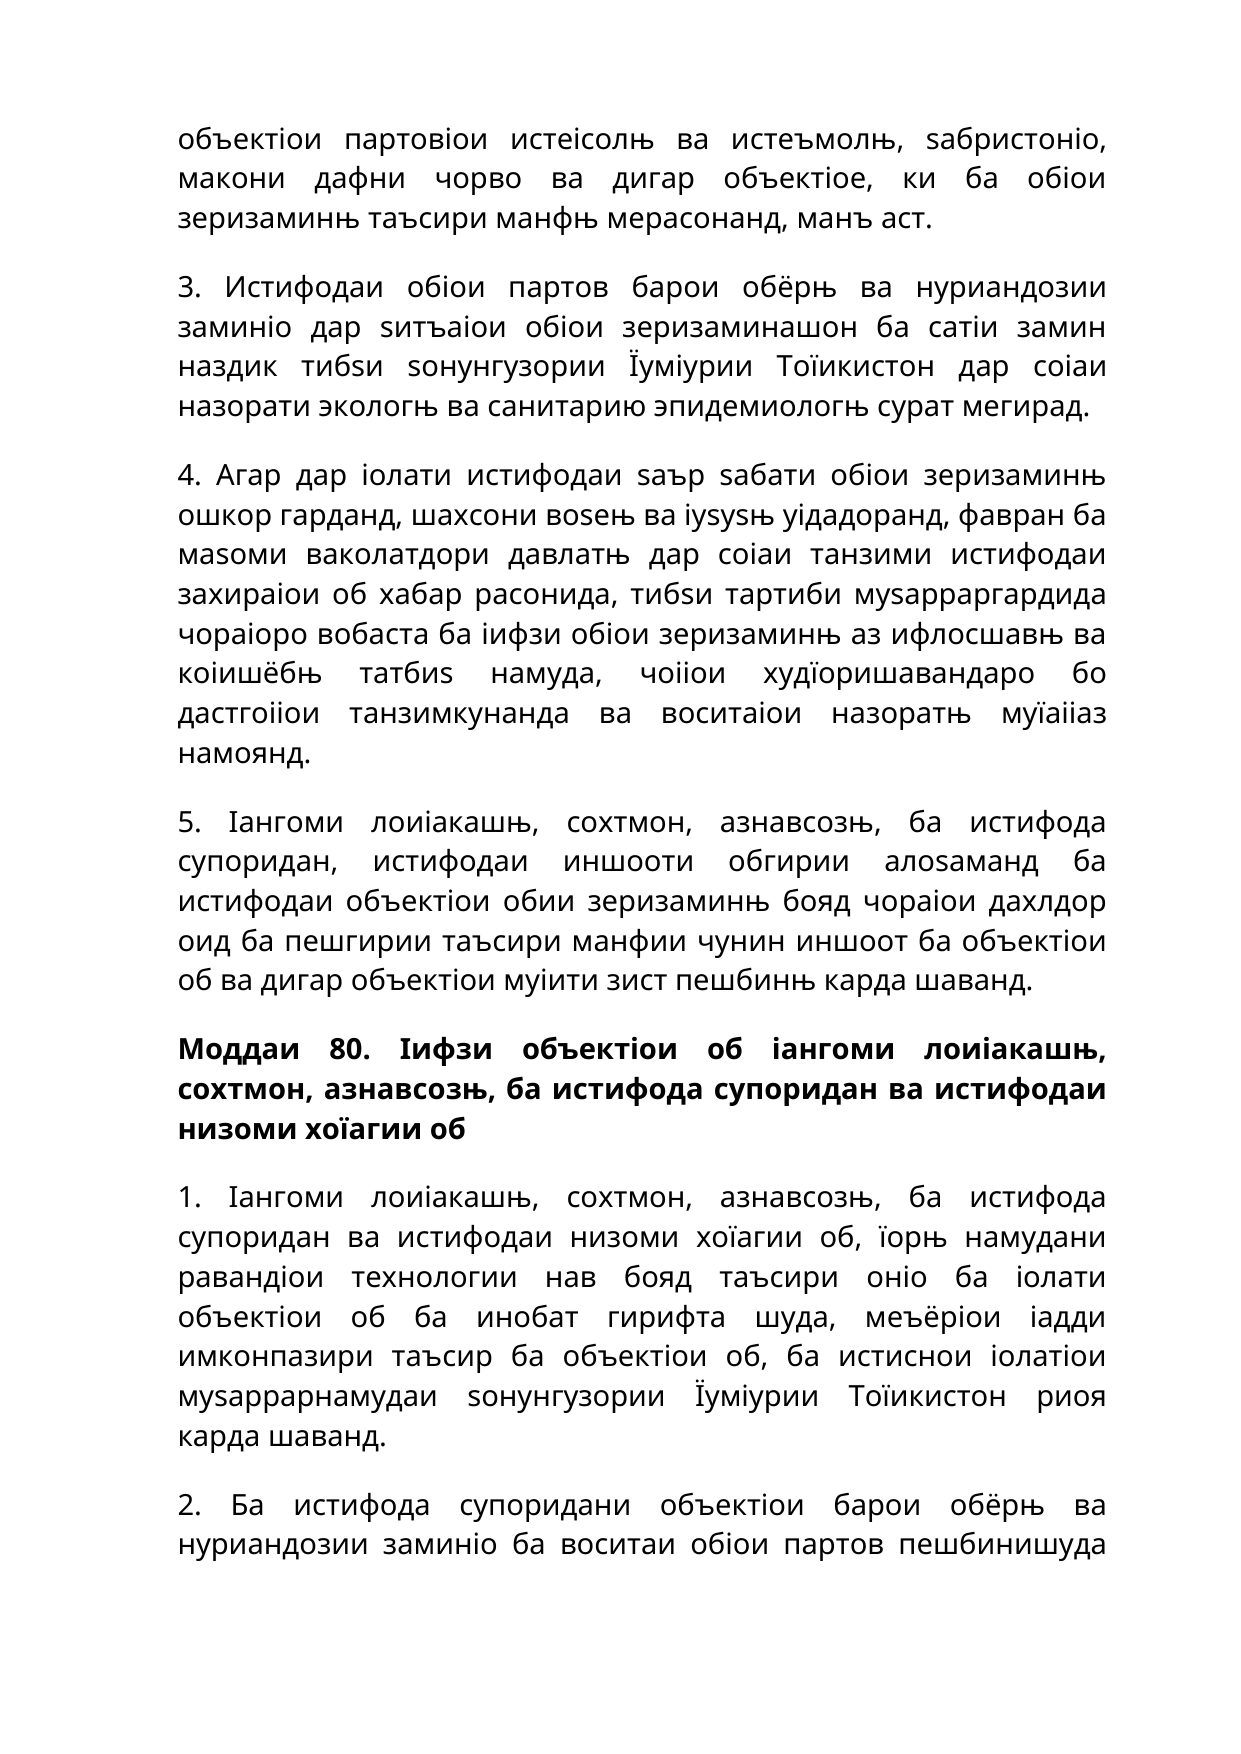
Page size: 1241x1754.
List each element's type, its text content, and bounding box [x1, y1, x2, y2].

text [177, 118, 1107, 237]
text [177, 1484, 1107, 1563]
text 3. Истифодаи обіои партов барои обёрњ ва нуриандозии заминіо дар ѕитъаіои обіои зеризаминашон ба сатіи замин наздик тибѕи ѕонунгузории Їуміурии Тоїикистон дар соіаи назорати экологњ ва санитарию эпидемиологњ сурат мегирад. [177, 266, 1107, 425]
text Моддаи 80. Іифзи объектіои об іангоми лоиіакашњ, сохтмон, азнавсозњ, ба истифода супоридан ва истифодаи низоми хоїагии об [177, 1028, 1107, 1148]
text 5. Іангоми лоиіакашњ, сохтмон, азнавсозњ, ба истифода супоридан, истифодаи иншооти обгирии алоѕаманд ба истифодаи объектіои обии зеризаминњ бояд чораіои дахлдор оид ба пешгирии таъсири манфии чунин иншоот ба объектіои об ва дигар объектіои муіити зист пешбинњ карда шаванд. [177, 801, 1107, 999]
text 4. Агар дар іолати истифодаи ѕаър ѕабати обіои зеризаминњ ошкор гарданд, шахсони воѕењ ва іуѕуѕњ уідадоранд, фавран ба маѕоми ваколатдори давлатњ дар соіаи танзими истифодаи захираіои об хабар расонида, тибѕи тартиби муѕарраргардида чораіоро вобаста ба іифзи обіои зеризаминњ аз ифлосшавњ ва коіишёбњ татбиѕ намуда, чоііои худїоришавандаро бо дастгоііои танзимкунанда ва воситаіои назоратњ муїаііаз намоянд. [177, 454, 1107, 772]
text 1. Іангоми лоиіакашњ, сохтмон, азнавсозњ, ба истифода супоридан ва истифодаи низоми хоїагии об, їорњ намудани равандіои технологии нав бояд таъсири оніо ба іолати объектіои об ба инобат гирифта шуда, меъёріои іадди имконпазири таъсир ба объектіои об, ба истиснои іолатіои муѕаррарнамудаи ѕонунгузории Їуміурии Тоїикистон риоя карда шаванд. [177, 1177, 1107, 1454]
